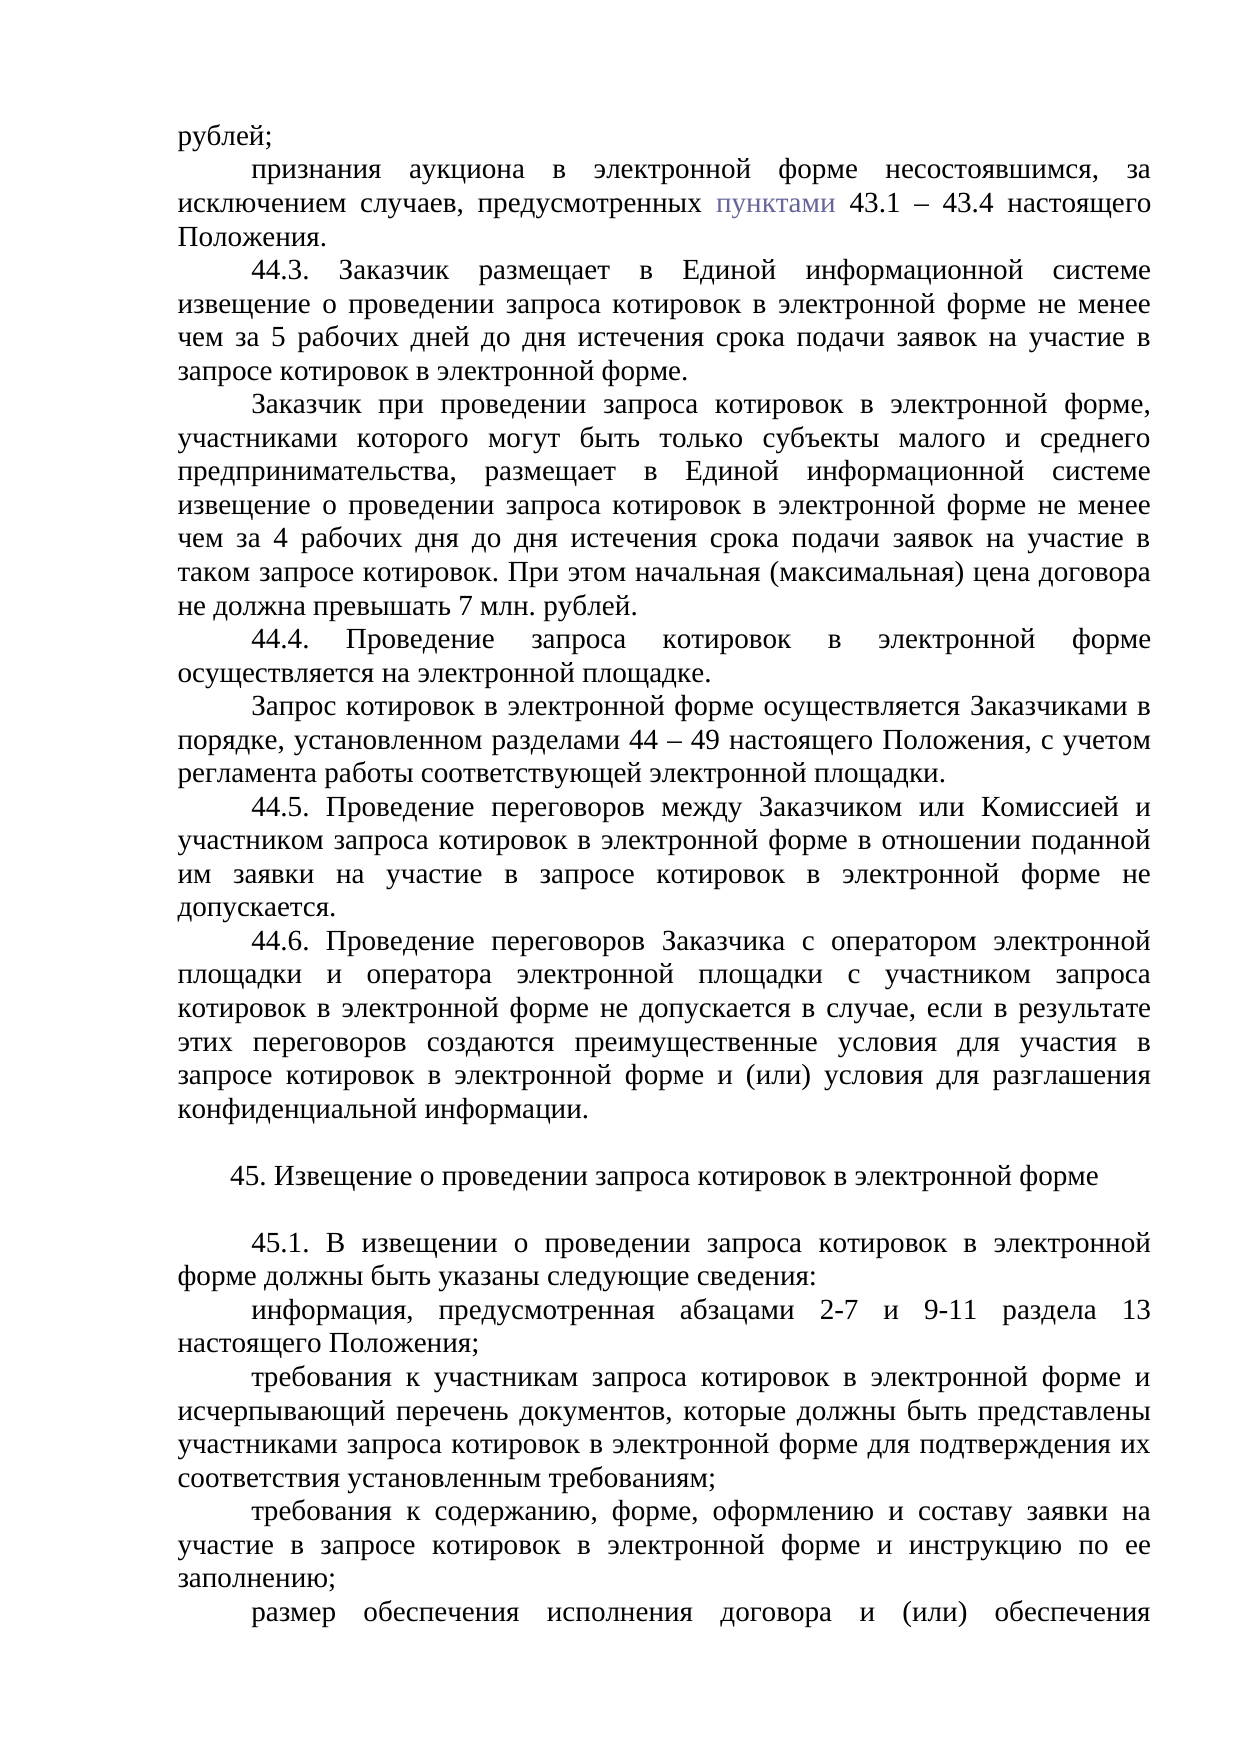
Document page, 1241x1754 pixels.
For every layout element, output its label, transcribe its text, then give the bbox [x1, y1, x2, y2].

text 44.5. Проведение переговоров между Заказчиком или Комиссией и участником запроса котировок в электронной форме в отношении поданной им заявки на участие в запросе котировок в электронной форме не допускается. [177, 789, 1152, 923]
text Запрос котировок в электронной форме осуществляется Заказчиками в порядке, установленном разделами 44 – 49 настоящего Положения, с учетом регламента работы соответствующей электронной площадки. [177, 688, 1152, 789]
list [177, 1594, 1152, 1627]
text 44.3. Заказчик размещает в Единой информационной системе извещение о проведении запроса котировок в электронной форме не менее чем за 5 рабочих дней до дня истечения срока подачи заявок на участие в запросе котировок в электронной форме. [177, 252, 1152, 386]
list информация, предусмотренная абзацами 2-7 и 9-11 раздела 13 настоящего Положения; [177, 1292, 1152, 1359]
text Заказчик при проведении запроса котировок в электронной форме, участниками которого могут быть только субъекты малого и среднего предпринимательства, размещает в Единой информационной системе извещение о проведении запроса котировок в электронной форме не менее чем за 4 рабочих дня до дня истечения срока подачи заявок на участие в таком запросе котировок. При этом начальная (максимальная) цена договора не должна превышать 7 млн. рублей. [177, 386, 1152, 621]
list требования к участникам запроса котировок в электронной форме и исчерпывающий перечень документов, которые должны быть представлены участниками запроса котировок в электронной форме для подтверждения их соответствия установленным требованиям; [177, 1359, 1152, 1493]
list 45.1. В извещении о проведении запроса котировок в электронной форме должны быть указаны следующие сведения: [177, 1225, 1152, 1292]
list требования к содержанию, форме, оформлению и составу заявки на участие в запросе котировок в электронной форме и инструкцию по ее заполнению; [177, 1493, 1152, 1594]
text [177, 118, 1152, 152]
text признания аукциона в электронной форме несостоявшимся, за исключением случаев, предусмотренных пунктами 43.1 – 43.4 настоящего Положения. [177, 152, 1152, 252]
text 45. Извещение о проведении запроса котировок в электронной форме [177, 1158, 1152, 1191]
text 44.4. Проведение запроса котировок в электронной форме осуществляется на электронной площадке. [177, 621, 1152, 688]
text 44.6. Проведение переговоров Заказчика с оператором электронной площадки и оператора электронной площадки с участником запроса котировок в электронной форме не допускается в случае, если в результате этих переговоров создаются преимущественные условия для участия в запросе котировок в электронной форме и (или) условия для разглашения конфиденциальной информации. [177, 923, 1152, 1124]
